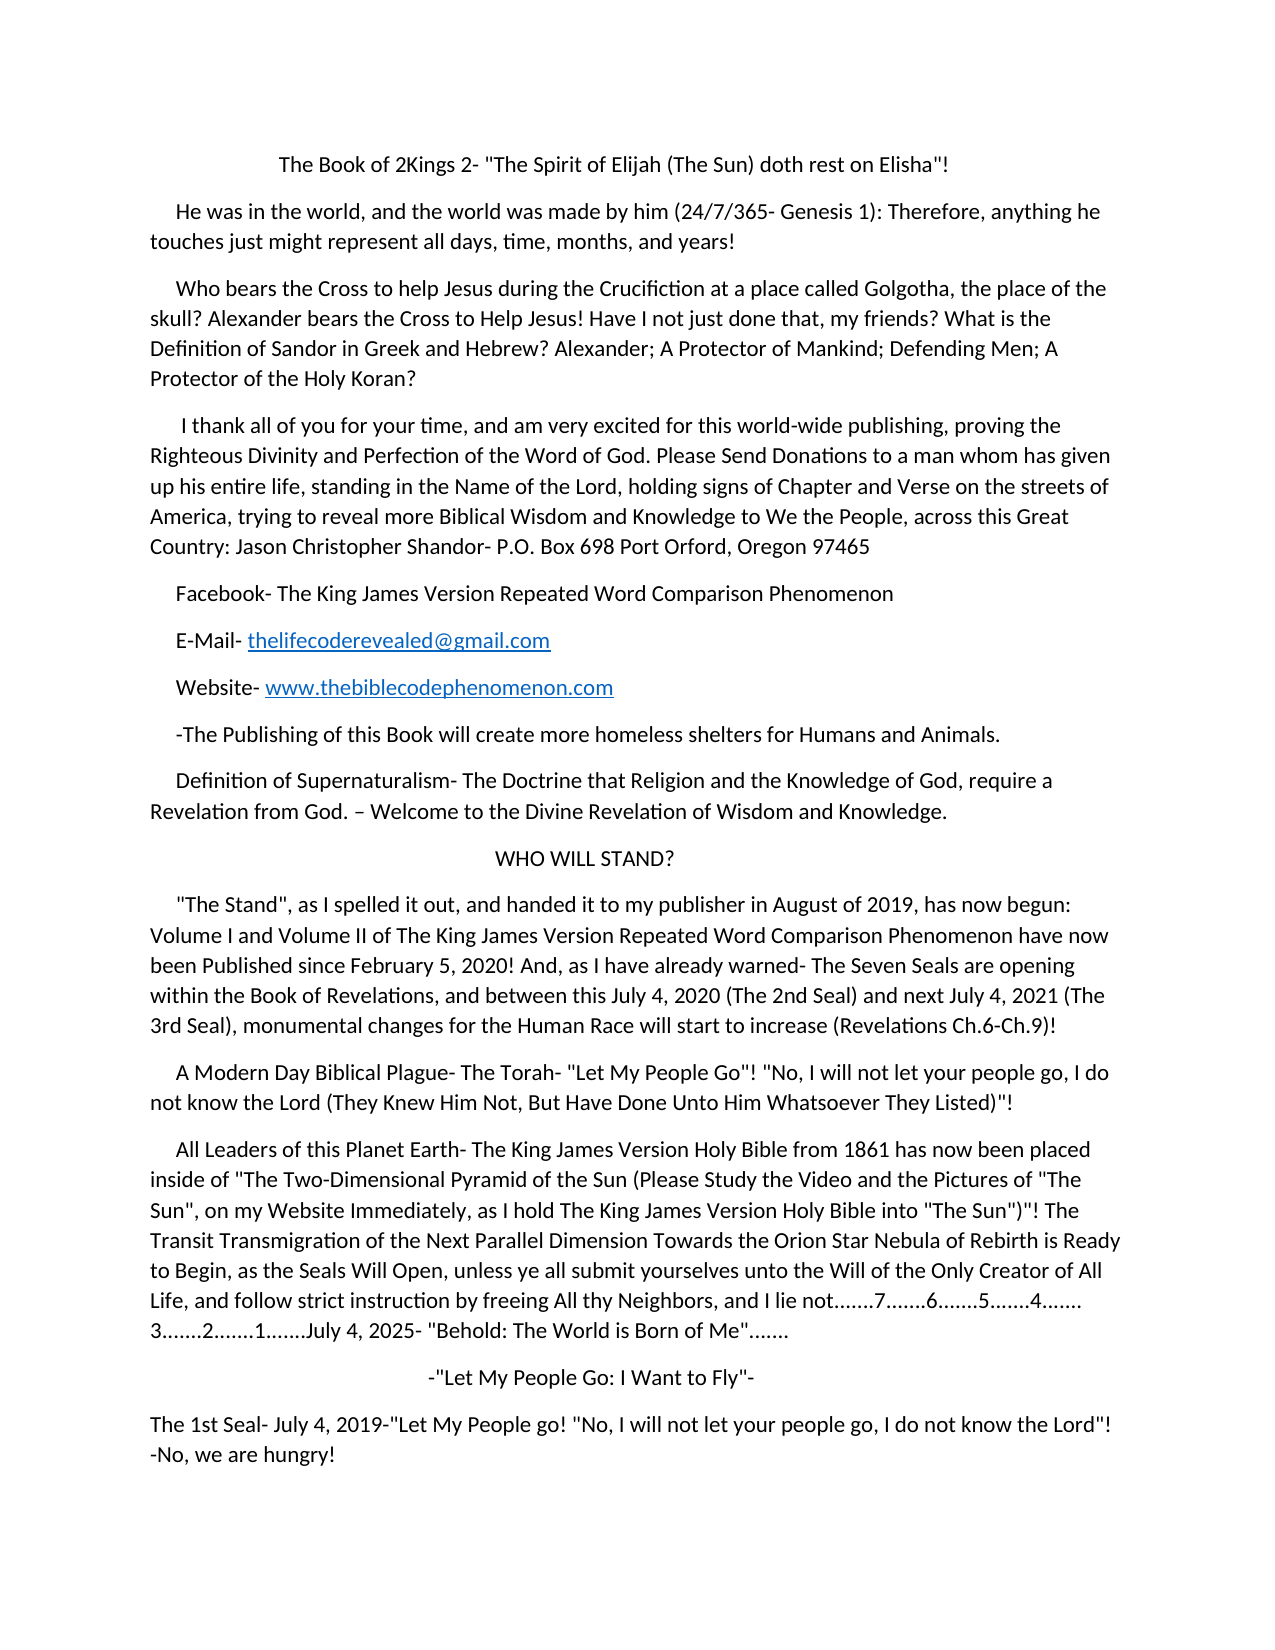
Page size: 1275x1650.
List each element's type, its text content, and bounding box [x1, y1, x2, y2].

text -"Let My People Go: I Want to Fly"- [150, 1363, 1125, 1392]
text The Book of 2Kings 2- "The Spirit of Elijah (The Sun) doth rest on Elisha"! [150, 150, 1125, 178]
text -The Publishing of this Book will create more homeless shelters for Humans and Animals. [150, 720, 1125, 748]
text Website- www.thebiblecodephenomenon.com [150, 673, 1125, 701]
text WHO WILL STAND? [150, 844, 1125, 872]
text Facebook- The King James Version Repeated Word Comparison Phenomenon [150, 579, 1125, 607]
text Definition of Supernaturalism- The Doctrine that Religion and the Knowledge of God, require a Revelation from God. – Welcome to the Divine Revelation of Wisdom and Knowledge. [150, 767, 1125, 825]
text All Leaders of this Planet Earth- The King James Version Holy Bible from 1861 has now been placed inside of "The Two-Dimensional Pyramid of the Sun (Please Study the Video and the Pictures of "The Sun", on my Website Immediately, as I hold The King James Version Holy Bible into "The Sun")"! The Transit Transmigration of the Next Parallel Dimension Towards the Orion Star Nebula of Rebirth is Ready to Begin, as the Seals Will Open, unless ye all submit yourselves unto the Will of the Only Creator of All Life, and follow strict instruction by freeing All thy Neighbors, and I lie not.......7.......6.......5.......4....... 3.......2.......1.......July 4, 2025- "Behold: The World is Born of Me"....... [150, 1135, 1125, 1345]
text Who bears the Cross to help Jesus during the Crucifiction at a place called Golgotha, the place of the skull? Alexander bears the Cross to Help Jesus! Have I not just done that, my friends? What is the Definition of Sandor in Greek and Hebrew? Alexander; A Protector of Mankind; Defending Men; A Protector of the Holy Koran? [150, 274, 1125, 393]
text He was in the world, and the world was made by him (24/7/365- Genesis 1): Therefore, anything he touches just might represent all days, time, months, and years! [150, 197, 1125, 255]
text E-Mail- thelifecoderevealed@gmail.com [150, 626, 1125, 654]
text I thank all of you for your time, and am very excited for this world-wide publishing, proving the Righteous Divinity and Perfection of the Word of God. Please Send Donations to a man whom has given up his entire life, standing in the Name of the Lord, holding signs of Chapter and Verse on the streets of America, trying to reveal more Biblical Wisdom and Knowledge to We the People, across this Great Country: Jason Christopher Shandor- P.O. Box 698 Port Orford, Oregon 97465 [150, 411, 1125, 560]
text A Modern Day Biblical Plague- The Torah- "Let My People Go"! "No, I will not let your people go, I do not know the Lord (They Knew Him Not, But Have Done Unto Him Whatsoever They Listed)"! [150, 1058, 1125, 1117]
text The 1st Seal- July 4, 2019-"Let My People go! "No, I will not let your people go, I do not know the Lord"! -No, we are hungry! [150, 1410, 1125, 1469]
text "The Stand", as I spelled it out, and handed it to my publisher in August of 2019, has now begun: Volume I and Volume II of The King James Version Repeated Word Comparison Phenomenon have now been Published since February 5, 2020! And, as I have already warned- The Seven Seals are opening within the Book of Revelations, and between this July 4, 2020 (The 2nd Seal) and next July 4, 2021 (The 3rd Seal), monumental changes for the Human Race will start to increase (Revelations Ch.6-Ch.9)! [150, 891, 1125, 1039]
